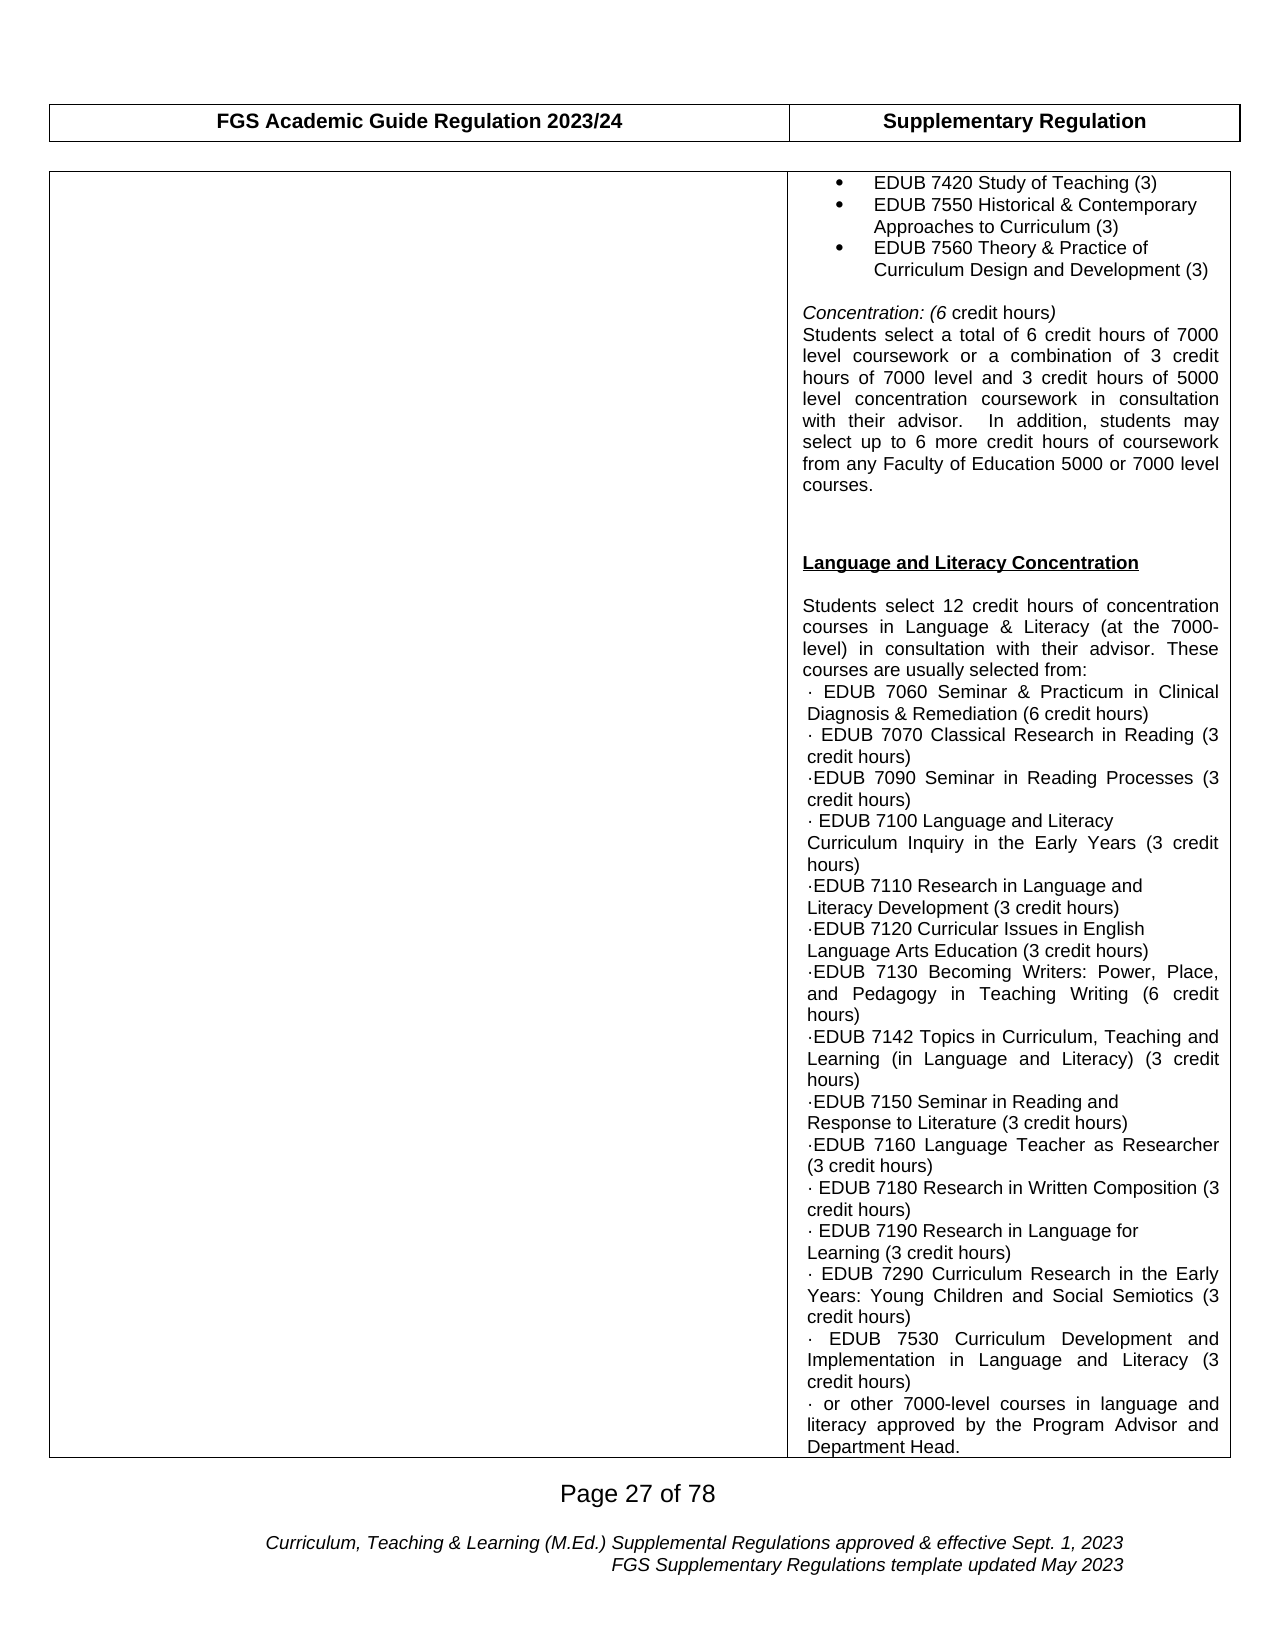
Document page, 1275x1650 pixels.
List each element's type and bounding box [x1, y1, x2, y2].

table_cell [788, 172, 1230, 1457]
table_cell [50, 172, 787, 1457]
